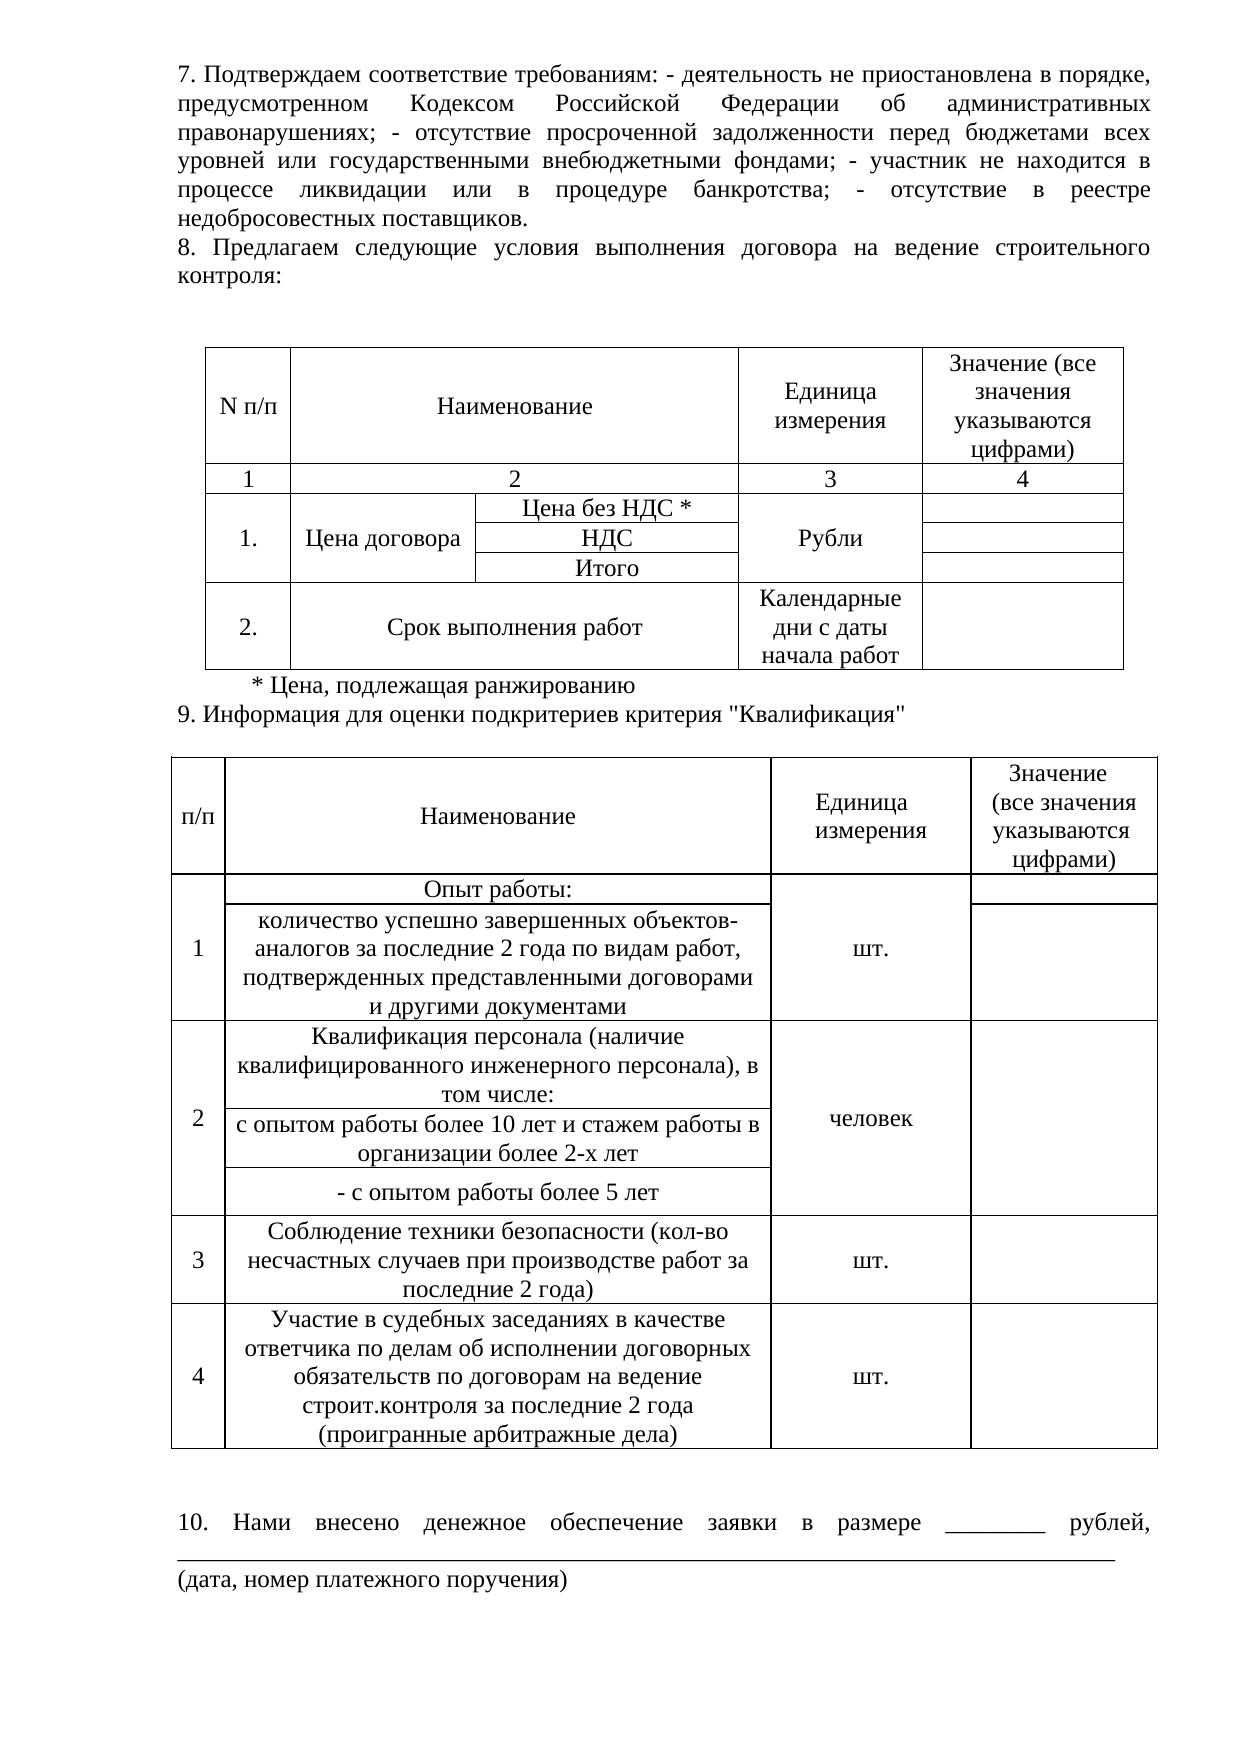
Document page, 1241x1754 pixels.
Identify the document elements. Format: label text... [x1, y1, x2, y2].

table_header п/п [172, 758, 224, 873]
text 8. Предлагаем следующие условия выполнения договора на ведение строительного контроля: [177, 232, 1152, 289]
table_cell шт. [772, 1304, 970, 1448]
table_cell шт. [772, 1216, 970, 1302]
table_cell 1 [172, 875, 224, 1020]
table_cell Срок выполнения работ [291, 583, 738, 669]
table_cell [923, 523, 1123, 552]
table_cell 4 [172, 1304, 224, 1448]
text 7. Подтверждаем соответствие требованиям: - деятельность не приостановлена в порядке, предусмотренном Кодексом Российской Федерации об административных правонарушениях; - отсутствие просроченной задолженности перед бюджетами всех уровней или государственными внебюджетными фондами; - участник не находится в процессе ликвидации или в процедуре банкротства; - отсутствие в реестре недобросовестных поставщиков. [177, 59, 1152, 232]
text 9. Информация для оценки подкритериев критерия "Квалификация" [177, 699, 1152, 728]
table_cell [923, 583, 1123, 669]
table_cell 3 [739, 464, 922, 492]
table_cell Опыт работы: [226, 875, 770, 903]
table_cell Рубли [739, 494, 922, 582]
table_cell 4 [923, 464, 1123, 492]
table_cell [923, 494, 1123, 522]
table_cell НДС [476, 523, 738, 552]
table_cell Календарные дни с даты начала работ [739, 583, 922, 669]
table_cell Квалификация персонала (наличие квалифицированного инженерного персонала), в том числе: [226, 1021, 770, 1108]
table_cell 1 [206, 464, 290, 492]
table_header N п/п [206, 348, 290, 463]
table_header Единица измерения [739, 348, 922, 463]
table_cell 1. [206, 494, 290, 582]
table_header Значение (все значения указываются цифрами) [972, 758, 1157, 873]
table_cell [972, 905, 1157, 1020]
table_cell Цена без НДС * [476, 494, 738, 522]
table_cell человек [772, 1021, 970, 1214]
table_cell количество успешно завершенных объектов- аналогов за последние 2 года по видам работ, подтвержденных представленными договорами и другими документами [226, 905, 770, 1020]
table_cell [972, 1021, 1157, 1108]
table_cell [972, 1216, 1157, 1302]
table_cell [972, 1304, 1157, 1448]
table_cell Участие в судебных заседаниях в качестве ответчика по делам об исполнении договорных обязательств по договорам на ведение строит.контроля за последние 2 года (проигранные арбитражные дела) [226, 1304, 770, 1448]
table_cell Итого [476, 553, 738, 582]
text * Цена, подлежащая ранжированию [177, 670, 1152, 699]
table_cell 2. [206, 583, 290, 669]
table_header Наименование [226, 758, 770, 873]
table_header Значение (все значения указываются цифрами) [923, 348, 1123, 463]
text (дата, номер платежного поручения) [177, 1564, 1152, 1593]
table_cell - с опытом работы более 5 лет [226, 1168, 770, 1214]
table_cell Соблюдение техники безопасности (кол-во несчастных случаев при производстве работ за последние 2 года) [226, 1216, 770, 1302]
table_cell с опытом работы более 10 лет и стажем работы в организации более 2-х лет [226, 1109, 770, 1167]
table_cell Цена договора [291, 494, 475, 582]
table_cell [972, 1108, 1157, 1214]
table_header Наименование [291, 348, 738, 463]
table_cell [972, 875, 1157, 903]
table_cell [923, 553, 1123, 582]
table_cell 2 [291, 464, 738, 492]
table_cell 3 [172, 1216, 224, 1302]
table_cell 2 [172, 1021, 224, 1214]
table_cell шт. [772, 875, 970, 1020]
table_header Единица измерения [772, 758, 970, 873]
text 10. Нами внесено денежное обеспечение заявки в размере ________ рублей, ___________________________________________________________________________ [177, 1507, 1152, 1564]
